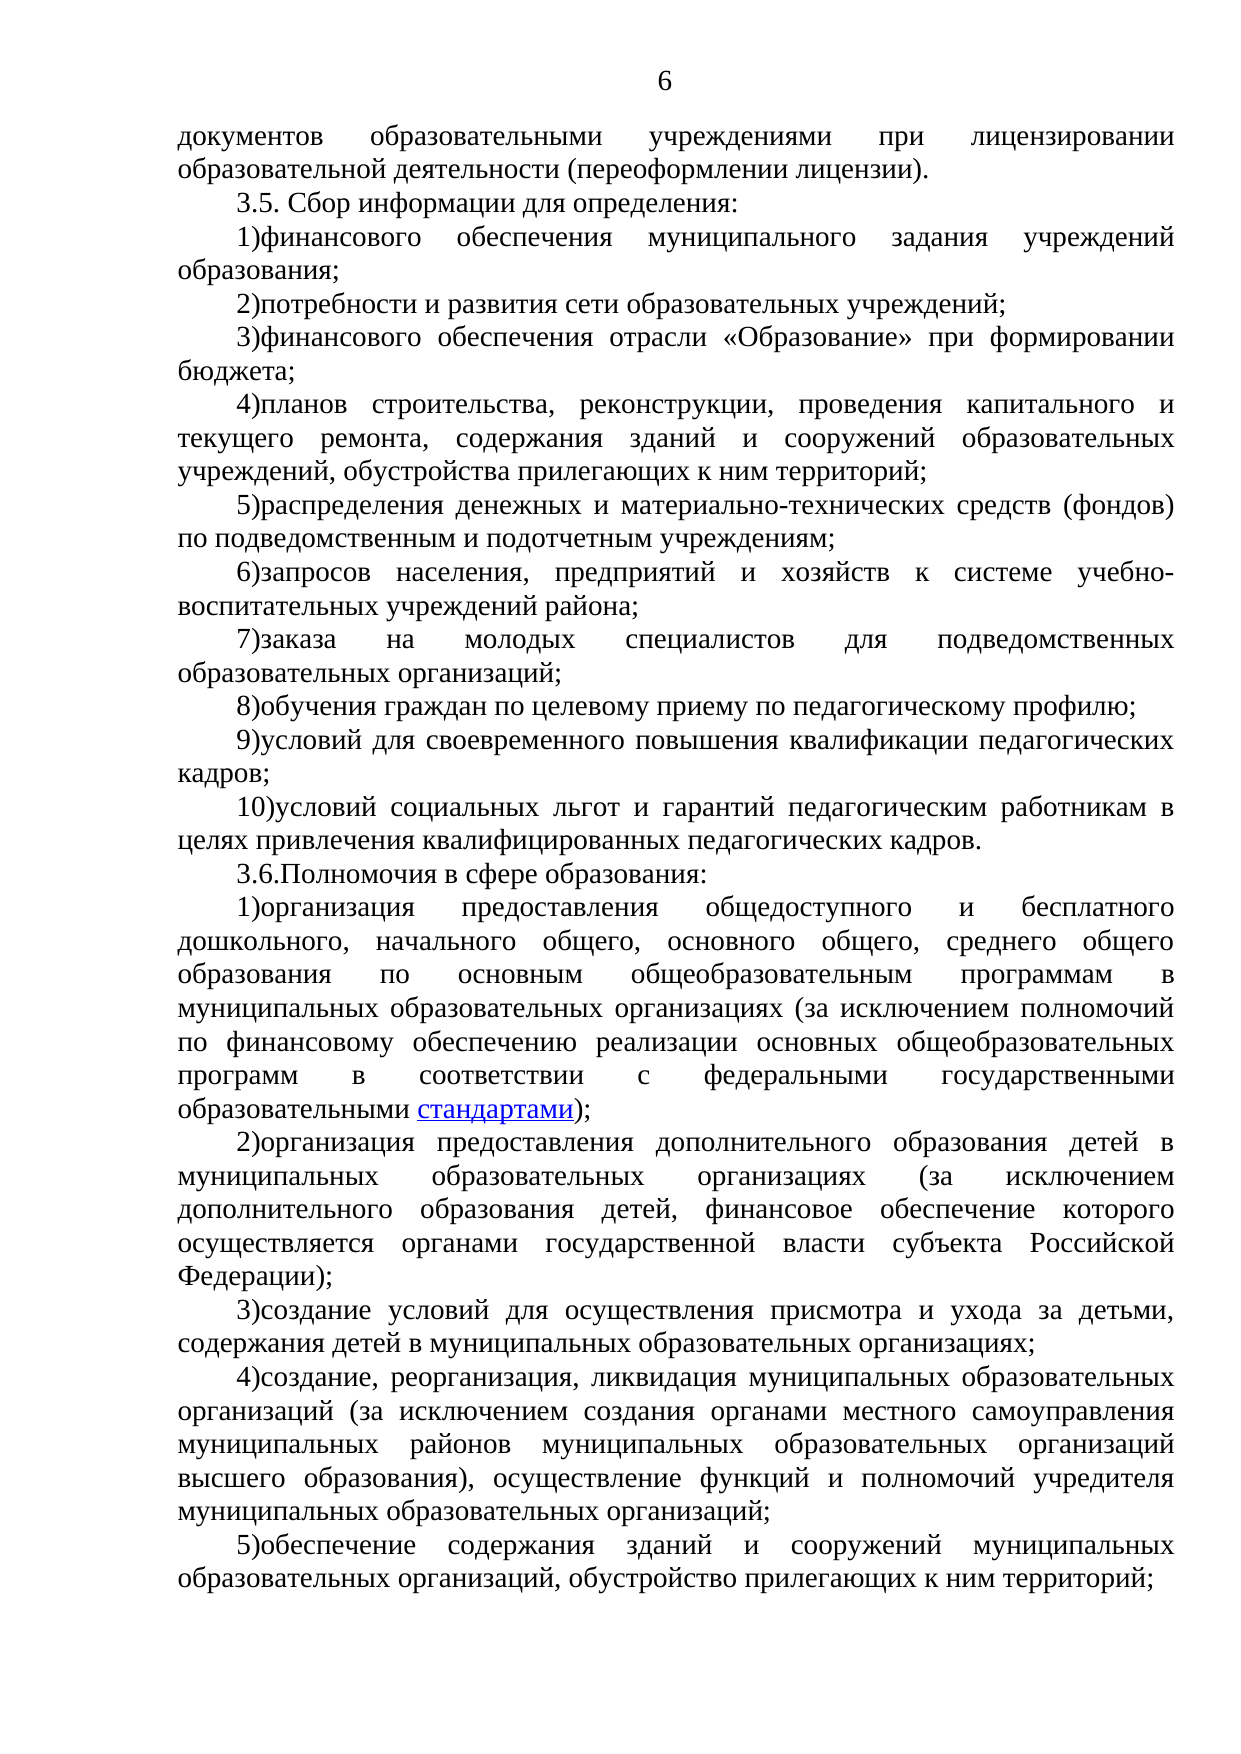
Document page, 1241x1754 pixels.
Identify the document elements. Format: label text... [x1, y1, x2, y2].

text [177, 118, 1175, 185]
text 1)организация предоставления общедоступного и бесплатного дошкольного, начального общего, основного общего, среднего общего образования по основным общеобразовательным программам в муниципальных образовательных организациях (за исключением полномочий по финансовому обеспечению реализации основных общеобразовательных программ в соответствии с федеральными государственными образовательными стандартами); [177, 889, 1175, 1124]
text 9)условий для своевременного повышения квалификации педагогических кадров; [177, 722, 1175, 789]
text 8)обучения граждан по целевому приему по педагогическому профилю; [177, 688, 1175, 722]
text 5)распределения денежных и материально-технических средств (фондов) по подведомственным и подотчетным учреждениям; [177, 487, 1175, 554]
text 6)запросов населения, предприятий и хозяйств к системе учебно-воспитательных учреждений района; [177, 554, 1175, 621]
text 2)организация предоставления дополнительного образования детей в муниципальных образовательных организациях (за исключением дополнительного образования детей, финансовое обеспечение которого осуществляется органами государственной власти субъекта Российской Федерации); [177, 1124, 1175, 1292]
text 3.5. Сбор информации для определения: [177, 185, 1175, 219]
text 5)обеспечение содержания зданий и сооружений муниципальных образовательных организаций, обустройство прилегающих к ним территорий; [177, 1527, 1175, 1594]
text 3)финансового обеспечения отрасли «Образование» при формировании бюджета; [177, 319, 1175, 386]
text 7)заказа на молодых специалистов для подведомственных образовательных организаций; [177, 621, 1175, 688]
text 4)создание, реорганизация, ликвидация муниципальных образовательных организаций (за исключением создания органами местного самоуправления муниципальных районов муниципальных образовательных организаций высшего образования), осуществление функций и полномочий учредителя муниципальных образовательных организаций; [177, 1359, 1175, 1527]
text 1)финансового обеспечения муниципального задания учреждений образования; [177, 219, 1175, 286]
text 3)создание условий для осуществления присмотра и ухода за детьми, содержания детей в муниципальных образовательных организациях; [177, 1292, 1175, 1359]
text 10)условий социальных льгот и гарантий педагогическим работникам в целях привлечения квалифицированных педагогических кадров. [177, 789, 1175, 856]
text 4)планов строительства, реконструкции, проведения капитального и текущего ремонта, содержания зданий и сооружений образовательных учреждений, обустройства прилегающих к ним территорий; [177, 386, 1175, 487]
text 3.6.Полномочия в сфере образования: [177, 856, 1175, 889]
text 2)потребности и развития сети образовательных учреждений; [177, 286, 1175, 319]
